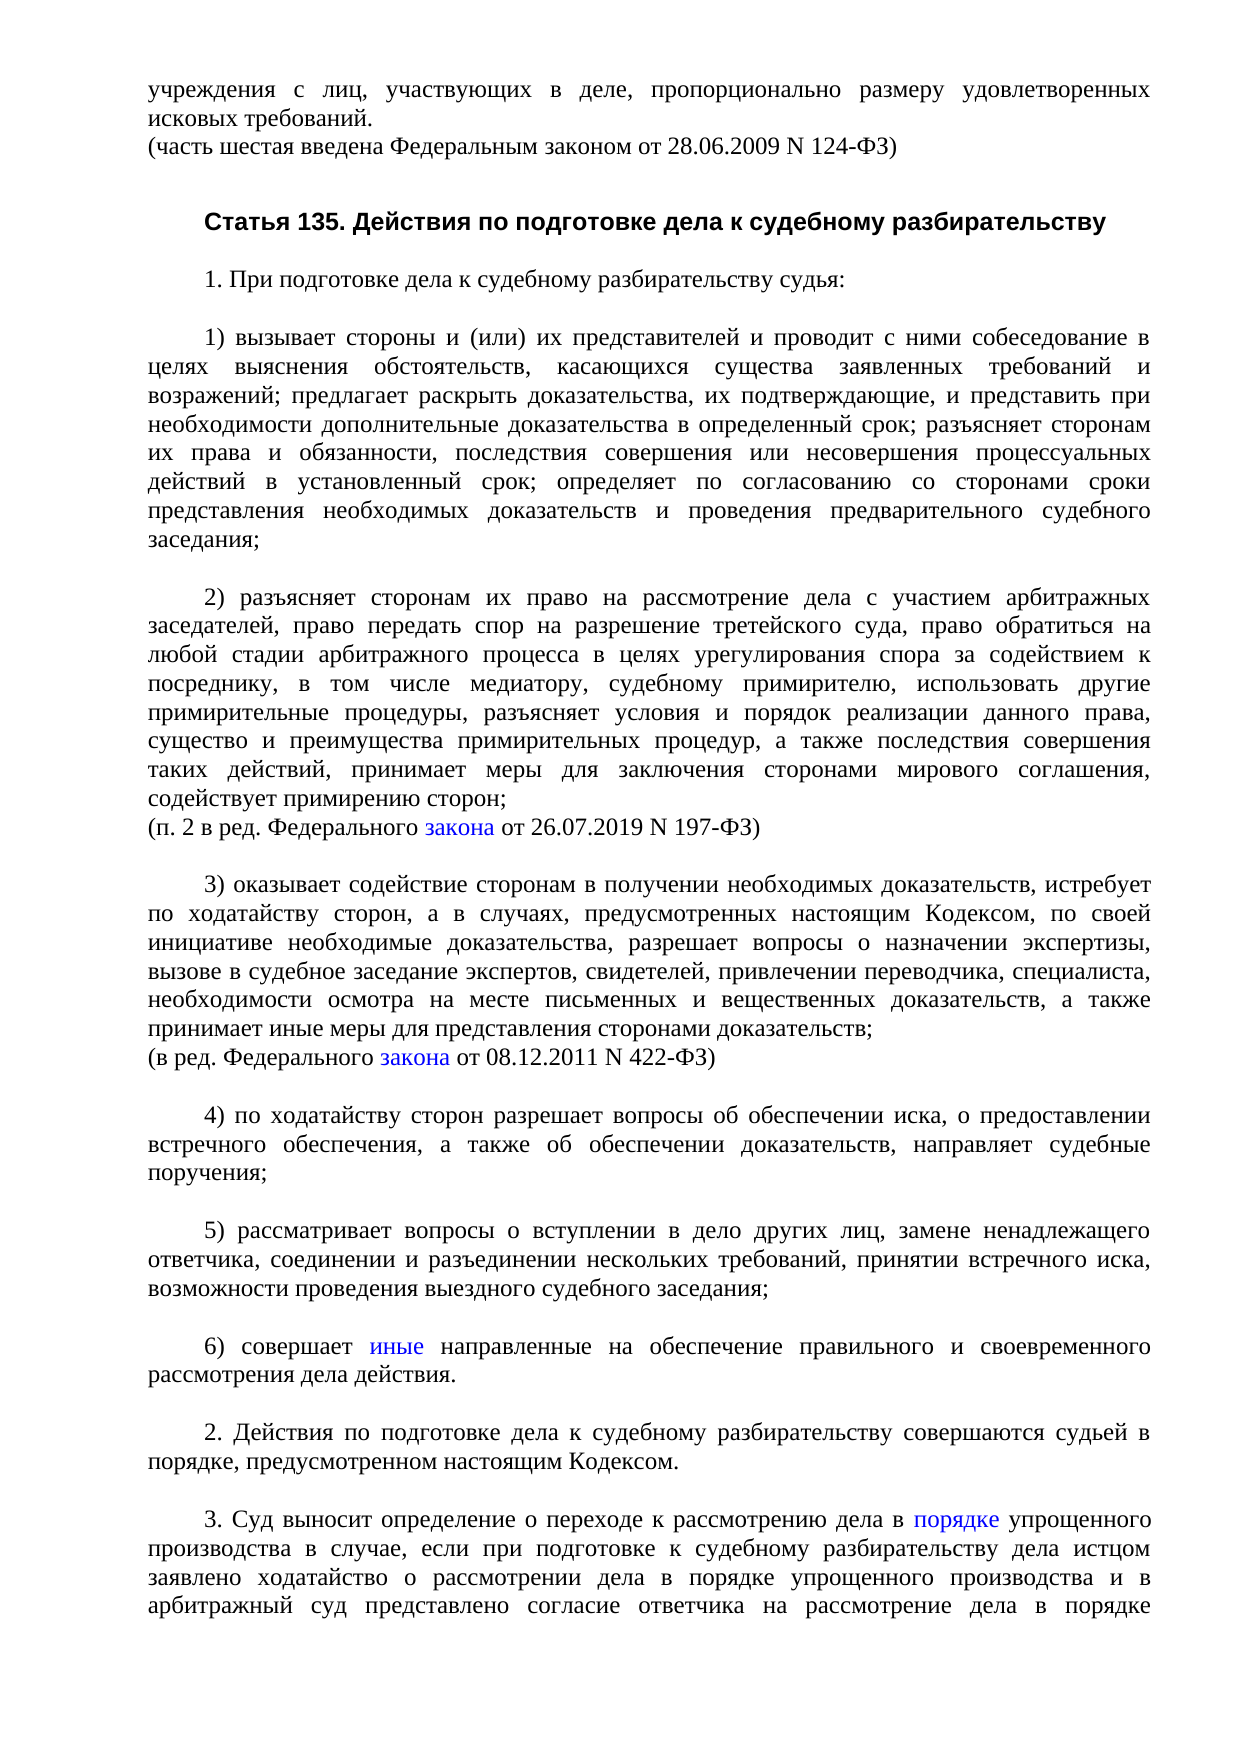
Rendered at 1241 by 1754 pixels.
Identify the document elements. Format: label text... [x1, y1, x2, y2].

text (часть шестая введена Федеральным законом от 28.06.2009 N 124-ФЗ) [148, 131, 1152, 160]
text 5) рассматривает вопросы о вступлении в дело других лиц, замене ненадлежащего ответчика, соединении и разъединении нескольких требований, принятии встречного иска, возможности проведения выездного судебного заседания; [148, 1215, 1152, 1302]
text (в ред. Федерального закона от 08.12.2011 N 422-ФЗ) [148, 1042, 1152, 1071]
text Статья 135. Действия по подготовке дела к судебному разбирательству [148, 207, 1152, 236]
text 4) по ходатайству сторон разрешает вопросы об обеспечении иска, о предоставлении встречного обеспечения, а также об обеспечении доказательств, направляет судебные поручения; [148, 1100, 1152, 1186]
text 2. Действия по подготовке дела к судебному разбирательству совершаются судьей в порядке, предусмотренном настоящим Кодексом. [148, 1417, 1152, 1475]
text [148, 1504, 1152, 1619]
text 3) оказывает содействие сторонам в получении необходимых доказательств, истребует по ходатайству сторон, а в случаях, предусмотренных настоящим Кодексом, по своей инициативе необходимые доказательства, разрешает вопросы о назначении экспертизы, вызове в судебное заседание экспертов, свидетелей, привлечении переводчика, специалиста, необходимости осмотра на месте письменных и вещественных доказательств, а также принимает иные меры для представления сторонами доказательств; [148, 869, 1152, 1042]
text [148, 74, 1152, 131]
text 1. При подготовке дела к судебному разбирательству судья: [148, 264, 1152, 293]
text 6) совершает иные направленные на обеспечение правильного и своевременного рассмотрения дела действия. [148, 1331, 1152, 1388]
text 2) разъясняет сторонам их право на рассмотрение дела с участием арбитражных заседателей, право передать спор на разрешение третейского суда, право обратиться на любой стадии арбитражного процесса в целях урегулирования спора за содействием к посреднику, в том числе медиатору, судебному примирителю, использовать другие примирительные процедуры, разъясняет условия и порядок реализации данного права, существо и преимущества примирительных процедур, а также последствия совершения таких действий, принимает меры для заключения сторонами мирового соглашения, содействует примирению сторон; [148, 582, 1152, 812]
text 1) вызывает стороны и (или) их представителей и проводит с ними собеседование в целях выяснения обстоятельств, касающихся существа заявленных требований и возражений; предлагает раскрыть доказательства, их подтверждающие, и представить при необходимости дополнительные доказательства в определенный срок; разъясняет сторонам их права и обязанности, последствия совершения или несовершения процессуальных действий в установленный срок; определяет по согласованию со сторонами сроки представления необходимых доказательств и проведения предварительного судебного заседания; [148, 322, 1152, 552]
text (п. 2 в ред. Федерального закона от 26.07.2019 N 197-ФЗ) [148, 812, 1152, 840]
